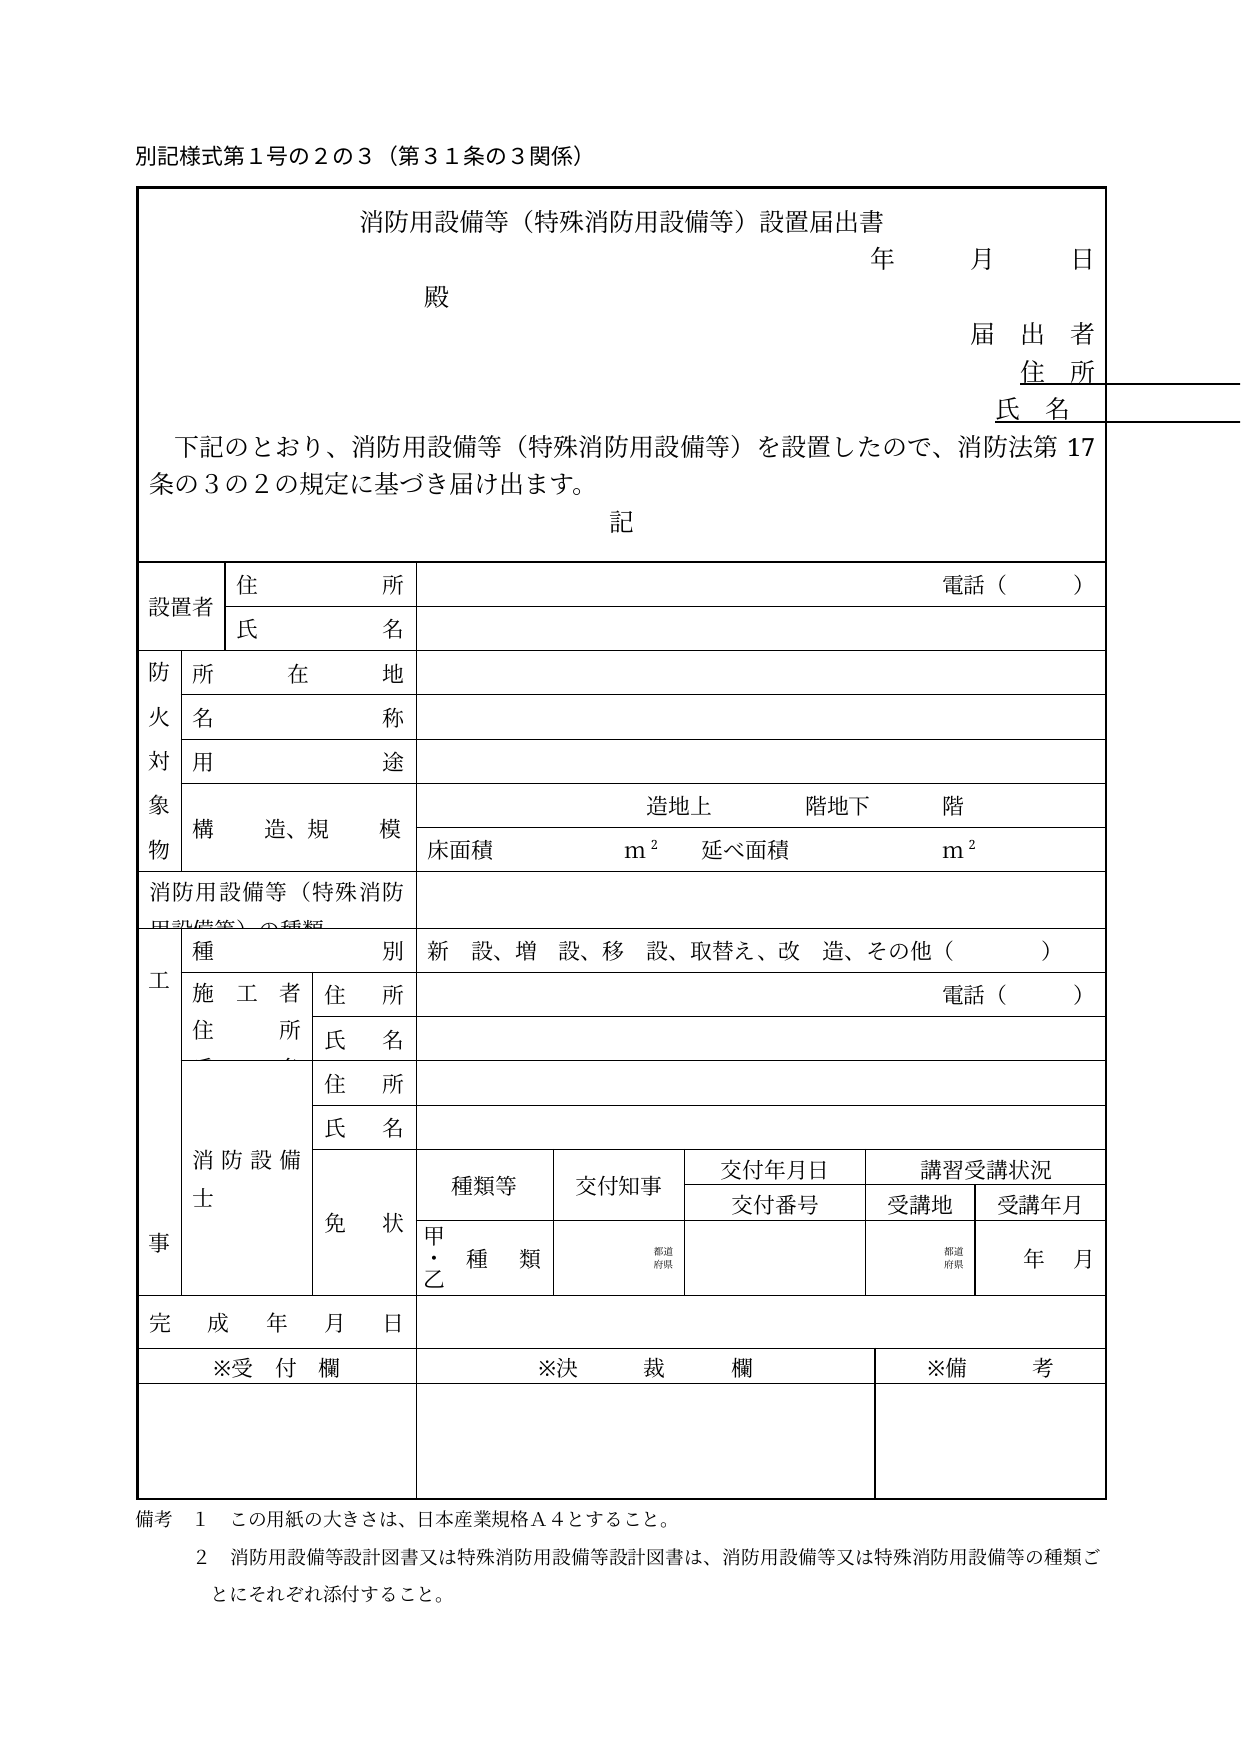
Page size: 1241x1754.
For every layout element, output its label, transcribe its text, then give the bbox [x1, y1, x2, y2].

table_cell 交付年月日 [685, 1150, 865, 1184]
table_cell 施工者 住所 氏名 [182, 973, 312, 1060]
table_cell ※決 裁 欄 [417, 1349, 874, 1383]
table_cell 免状 [313, 1150, 416, 1294]
table_cell 受講年月 [976, 1185, 1105, 1219]
table_cell 新 設、増 設、移 設、取替え、改 造、その他（ ） [417, 929, 1105, 972]
table_cell 交付番号 [685, 1185, 865, 1219]
table_cell 防火対象物 [139, 651, 181, 871]
table_cell [417, 1106, 1105, 1149]
table_cell [417, 1296, 1105, 1348]
table_cell 消防用設備等（特殊消防用設備等）の種類 [139, 872, 416, 927]
table_cell 氏名 [226, 607, 416, 650]
table_cell 工 事 [139, 929, 181, 1294]
table_cell 住所 [313, 1061, 416, 1104]
table_cell [417, 740, 1105, 783]
table_cell [554, 1221, 684, 1294]
table_cell 受講地 [866, 1185, 974, 1219]
table_cell [417, 651, 1105, 694]
table_cell 完成年月日 [139, 1296, 416, 1348]
table_cell [417, 1017, 1105, 1060]
table_cell 所在地 [182, 651, 416, 694]
table_cell 氏名 [313, 1017, 416, 1060]
table_cell [417, 872, 1105, 927]
table_cell 講習受講状況 [866, 1150, 1105, 1184]
table_cell 甲・乙 [417, 1221, 454, 1294]
table_cell 住所 [226, 563, 416, 606]
table_cell [417, 1061, 1105, 1104]
table_cell 設置者 [139, 563, 224, 650]
table_cell [417, 695, 1105, 738]
table_header 消防用設備等（特殊消防用設備等）設置届出書 年 月 日 殿 届 出 者 住 所 氏 名 下記のとおり、消防用設備等（特殊消防用設備等）を設置したので、消防法第17条の３の２の規定に基づき届け出ます。 記 [139, 189, 1105, 561]
text 別記様式第１号の２の３（第３１条の３関係） [135, 136, 1105, 174]
table_cell 電話（ ） [417, 973, 1105, 1016]
table_cell 住所 [313, 973, 416, 1016]
table_cell ※受 付 欄 [139, 1349, 416, 1383]
table_cell 氏名 [313, 1106, 416, 1149]
table_cell 床面積 ｍ2 延べ面積 ｍ2 [417, 828, 1105, 871]
table_cell 用途 [182, 740, 416, 783]
table_cell 造地上 階地下 階 [417, 784, 1105, 827]
table_cell 年 月 [976, 1221, 1105, 1294]
table_cell ※備 考 [876, 1349, 1105, 1383]
table_cell [866, 1221, 974, 1294]
table_cell 種類等 [417, 1150, 553, 1219]
table_cell [876, 1384, 1105, 1498]
table_cell 名称 [182, 695, 416, 738]
table_cell 構 造、規 模 [182, 784, 416, 871]
table_cell [417, 1384, 874, 1498]
table_cell 種類 [455, 1221, 553, 1294]
table_cell 消防設備士 [182, 1061, 312, 1294]
text 備考 １ この用紙の大きさは、日本産業規格Ａ４とすること。 [135, 1500, 1105, 1537]
table_cell 交付知事 [554, 1150, 684, 1219]
table_cell [685, 1221, 865, 1294]
table_cell 種別 [182, 929, 416, 972]
table_cell [417, 607, 1105, 650]
table_cell [139, 1384, 416, 1498]
table_cell 電話（ ） [417, 563, 1105, 606]
text ２ 消防用設備等設計図書又は特殊消防用設備等設計図書は、消防用設備等又は特殊消防用設備等の種類ごとにそれぞれ添付すること。 [135, 1537, 1105, 1612]
